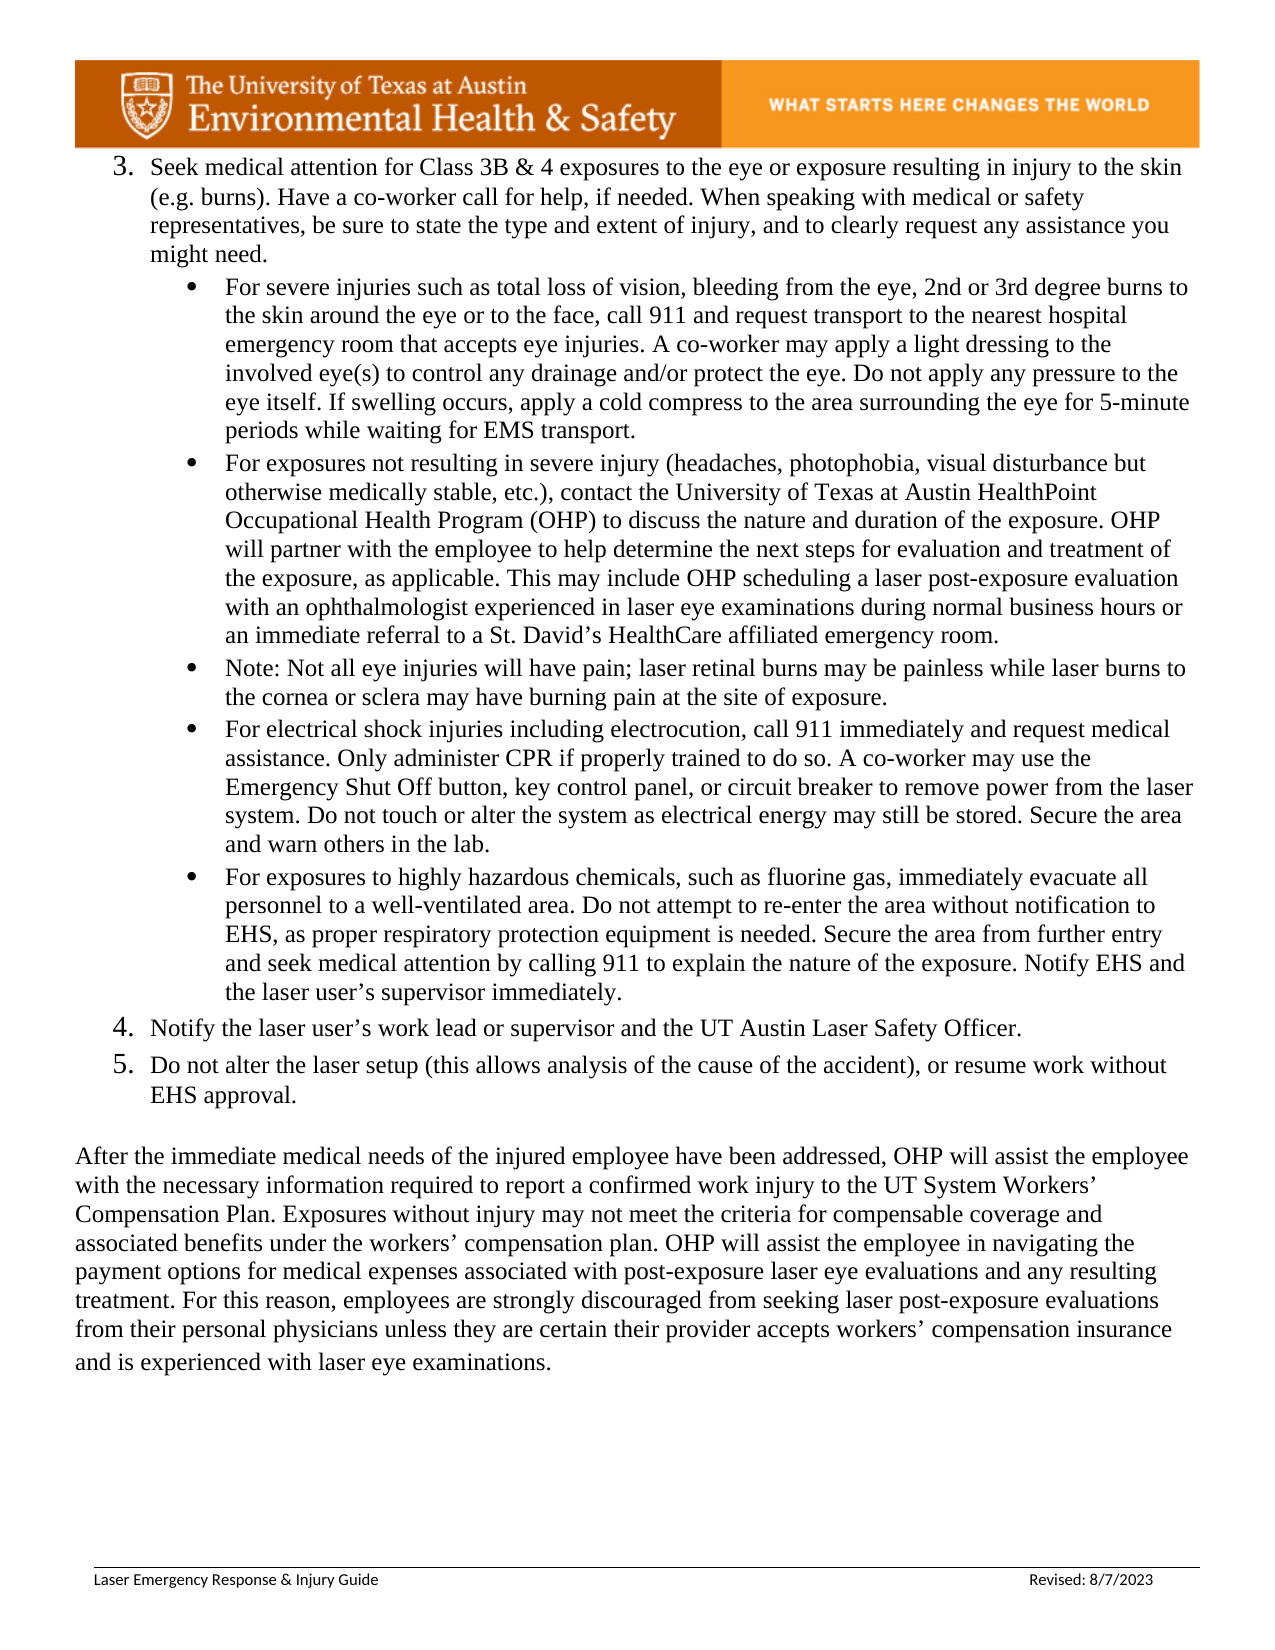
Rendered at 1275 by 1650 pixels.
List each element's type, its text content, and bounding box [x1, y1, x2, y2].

list Notify the laser user’s work lead or supervisor and the UT Austin Laser Safety Officer. [112, 1009, 1200, 1043]
list Note: Not all eye injuries will have pain; laser retinal burns may be painless while laser burns to the cornea or sclera may have burning pain at the site of exposure. [187, 653, 1200, 711]
list For exposures not resulting in severe injury (headaches, photophobia, visual disturbance but otherwise medically stable, etc.), contact the University of Texas at Austin HealthPoint Occupational Health Program (OHP) to discuss the nature and duration of the exposure. OHP will partner with the employee to help determine the next steps for evaluation and treatment of the exposure, as applicable. This may include OHP scheduling a laser post-exposure evaluation with an ophthalmologist experienced in laser eye examinations during normal business hours or an immediate referral to a St. David’s HealthCare affiliated emergency room. [187, 448, 1200, 649]
list Do not alter the laser setup (this allows analysis of the cause of the accident), or resume work without EHS approval. [112, 1047, 1200, 1109]
list Seek medical attention for Class 3B & 4 exposures to the eye or exposure resulting in injury to the skin (e.g. burns). Have a co-worker call for help, if needed. When speaking with medical or safety representatives, be sure to state the type and extent of injury, and to clearly request any assistance you might need. [112, 149, 1200, 268]
picture [75, 60, 1200, 149]
text After the immediate medical needs of the injured employee have been addressed, OHP will assist the employee with the necessary information required to report a confirmed work injury to the UT System Workers’ Compensation Plan. Exposures without injury may not meet the criteria for compensable coverage and associated benefits under the workers’ compensation plan. OHP will assist the employee in navigating the payment options for medical expenses associated with post-exposure laser eye evaluations and any resulting treatment. For this reason, employees are strongly discouraged from seeking laser post-exposure evaluations from their personal physicians unless they are certain their provider accepts workers’ compensation insurance and is experienced with laser eye examinations. [75, 1141, 1200, 1376]
list For exposures to highly hazardous chemicals, such as fluorine gas, immediately evacuate all personnel to a well-ventilated area. Do not attempt to re-enter the area without notification to EHS, as proper respiratory protection equipment is needed. Secure the area from further entry and seek medical attention by calling 911 to explain the nature of the exposure. Notify EHS and the laser user’s supervisor immediately. [187, 862, 1200, 1006]
list For electrical shock injuries including electrocution, call 911 immediately and request medical assistance. Only administer CPR if properly trained to do so. A co-worker may use the Emergency Shut Off button, key control panel, or circuit breaker to remove power from the laser system. Do not touch or alter the system as electrical energy may still be stored. Secure the area and warn others in the lab. [187, 714, 1200, 858]
list For severe injuries such as total loss of vision, bleeding from the eye, 2nd or 3rd degree burns to the skin around the eye or to the face, call 911 and request transport to the nearest hospital emergency room that accepts eye injuries. A co-worker may apply a light dressing to the involved eye(s) to control any drainage and/or protect the eye. Do not apply any pressure to the eye itself. If swelling occurs, apply a cold compress to the area surrounding the eye for 5-minute periods while waiting for EMS transport. [187, 272, 1200, 444]
